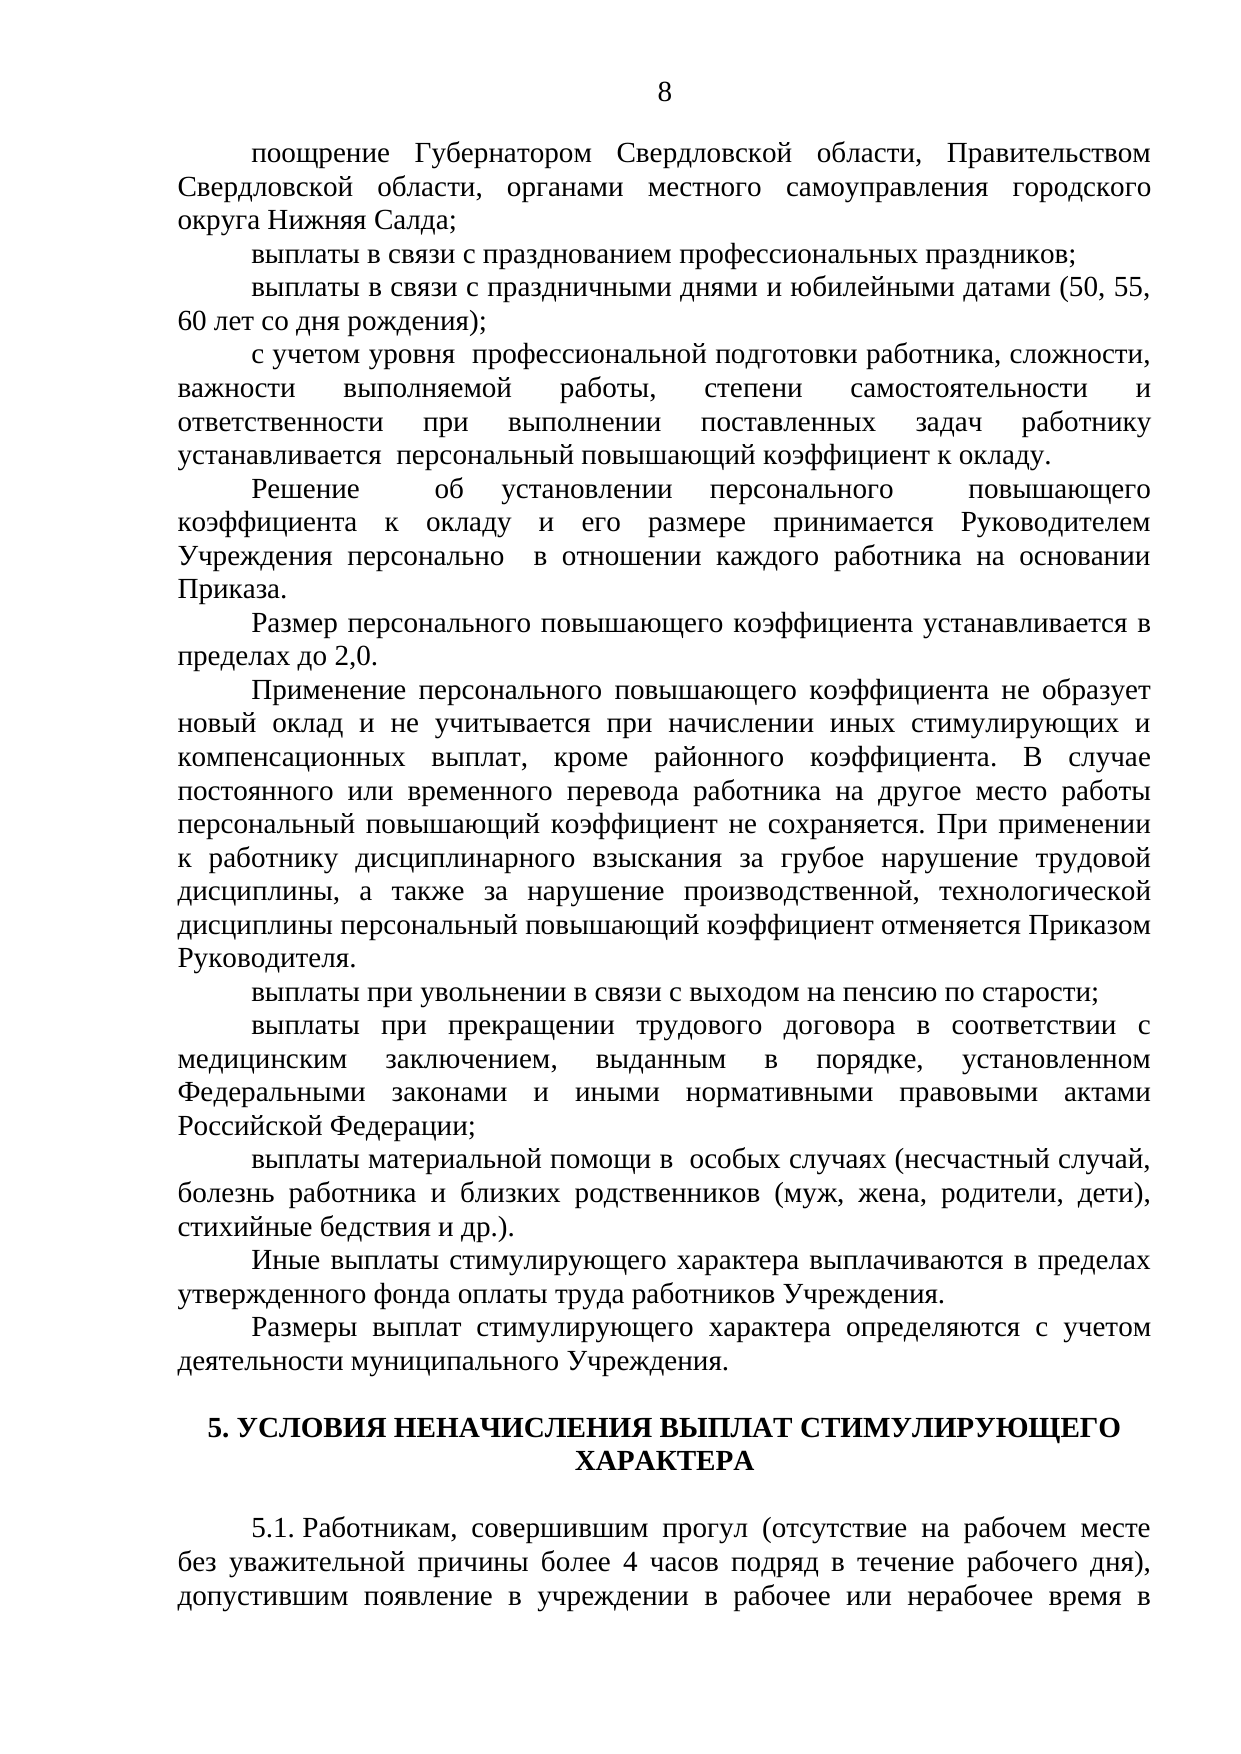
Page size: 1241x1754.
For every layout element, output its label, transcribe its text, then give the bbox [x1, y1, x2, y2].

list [177, 1511, 1152, 1611]
text Иные выплаты стимулирующего характера выплачиваются в пределах утвержденного фонда оплаты труда работников Учреждения. [177, 1242, 1152, 1309]
text Применение персонального повышающего коэффициента не образует новый оклад и не учитывается при начислении иных стимулирующих и компенсационных выплат, кроме районного коэффициента. В случае постоянного или временного перевода работника на другое место работы персональный повышающий коэффициент не сохраняется. При применении к работнику дисциплинарного взыскания за грубое нарушение трудовой дисциплины, а также за нарушение производственной, технологической дисциплины персональный повышающий коэффициент отменяется Приказом Руководителя. [177, 672, 1152, 974]
text выплаты в связи с празднованием профессиональных праздников; [177, 236, 1152, 269]
text выплаты при прекращении трудового договора в соответствии с медицинским заключением, выданным в порядке, установленном Федеральными законами и иными нормативными правовыми актами Российской Федерации; [177, 1007, 1152, 1142]
text выплаты при увольнении в связи с выходом на пенсию по старости; [177, 974, 1152, 1007]
text поощрение Губернатором Свердловской области, Правительством Свердловской области, органами местного самоуправления городского округа Нижняя Салда; [177, 135, 1152, 236]
text 5. УСЛОВИЯ НЕНАЧИСЛЕНИЯ ВЫПЛАТ СТИМУЛИРУЮЩЕГО ХАРАКТЕРА [177, 1410, 1152, 1477]
text выплаты в связи с праздничными днями и юбилейными датами (50, 55, 60 лет со дня рождения); [177, 269, 1152, 337]
text Решение об установлении персонального повышающего коэффициента к окладу и его размере принимается Руководителем Учреждения персонально в отношении каждого работника на основании Приказа. [177, 471, 1152, 605]
text Размеры выплат стимулирующего характера определяются с учетом деятельности муниципального Учреждения. [177, 1309, 1152, 1376]
text с учетом уровня профессиональной подготовки работника, сложности, важности выполняемой работы, степени самостоятельности и ответственности при выполнении поставленных задач работнику устанавливается персональный повышающий коэффициент к окладу. [177, 337, 1152, 471]
text выплаты материальной помощи в особых случаях (несчастный случай, болезнь работника и близких родственников (муж, жена, родители, дети), стихийные бедствия и др.). [177, 1142, 1152, 1242]
text Размер персонального повышающего коэффициента устанавливается в пределах до 2,0. [177, 605, 1152, 672]
